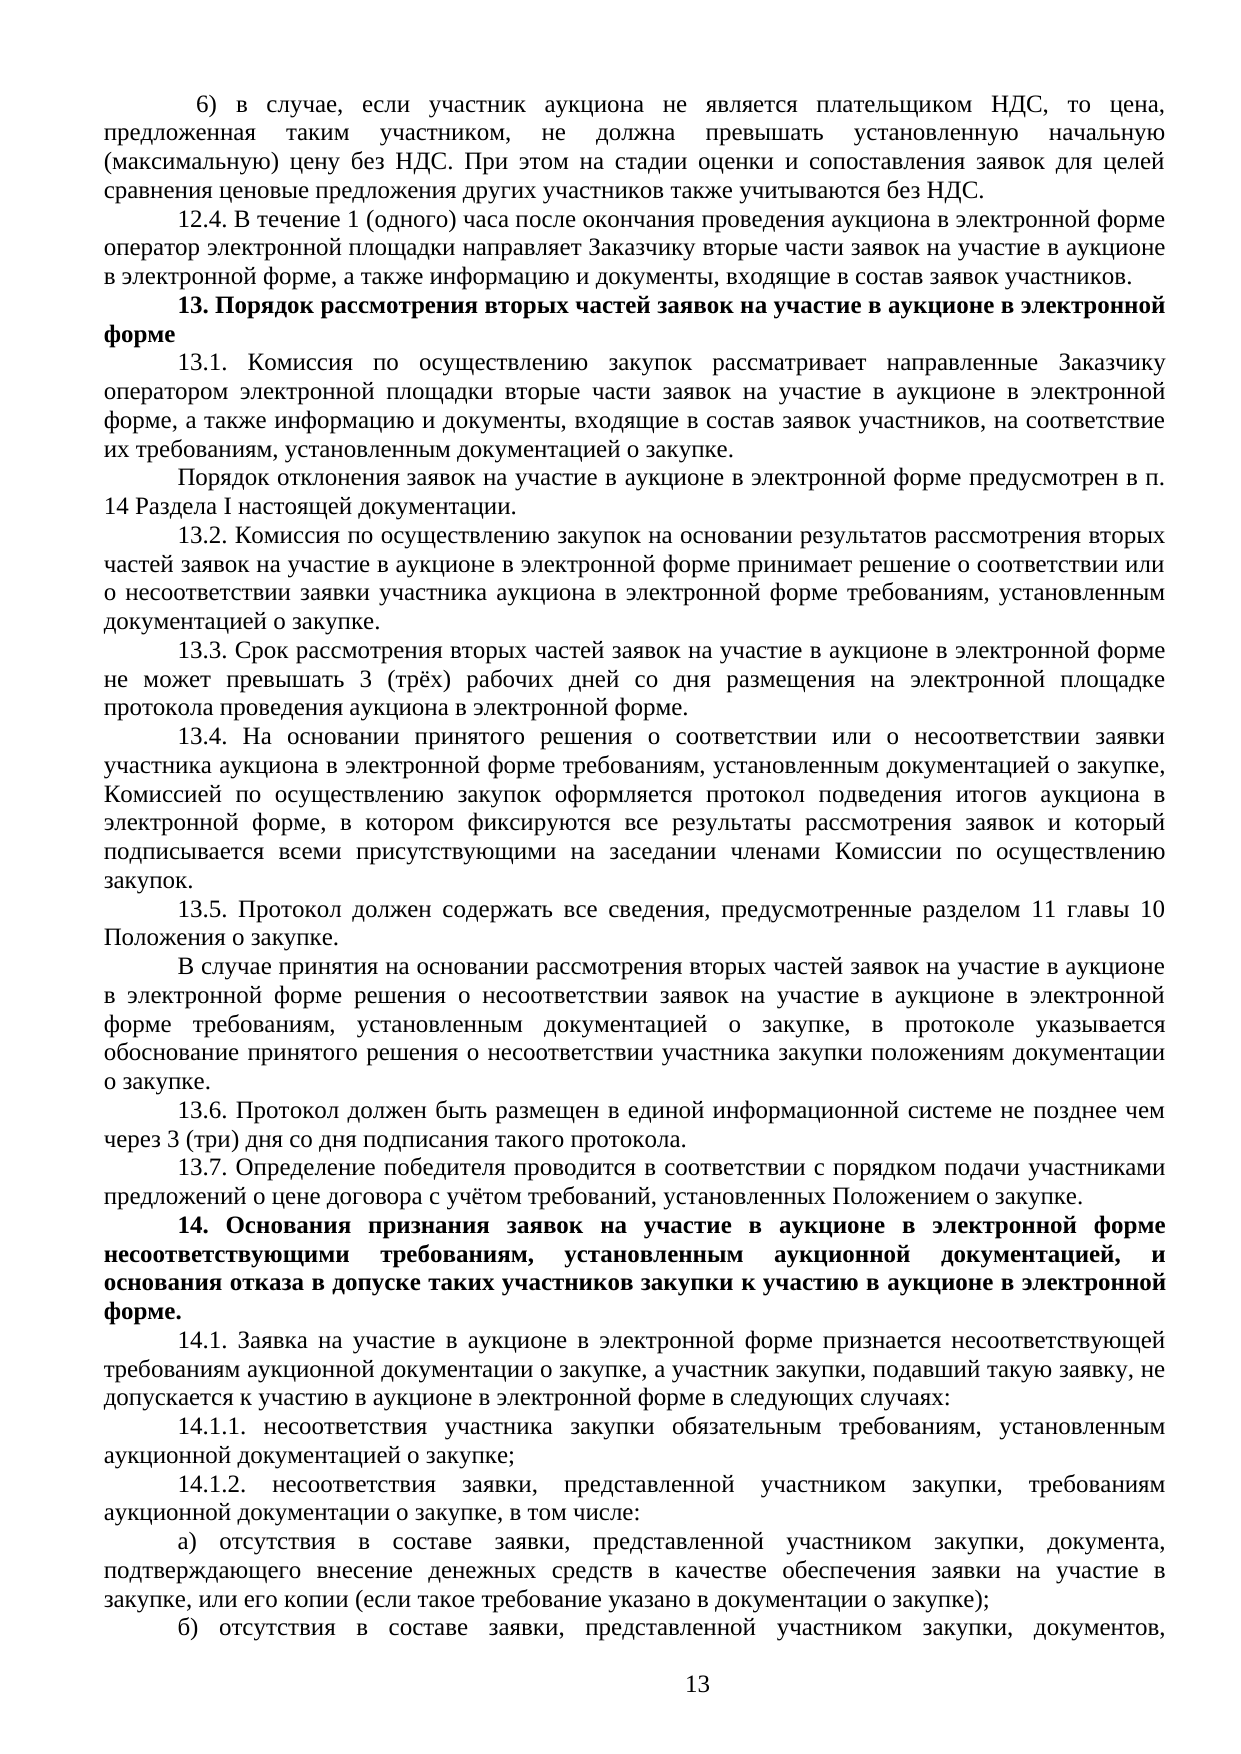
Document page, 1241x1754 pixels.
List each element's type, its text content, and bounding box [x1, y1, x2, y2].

text 13.1. Комиссия по осуществлению закупок рассматривает направленные Заказчику оператором электронной площадки вторые части заявок на участие в аукционе в электронной форме, а также информацию и документы, входящие в состав заявок участников, на соответствие их требованиям, установленным документацией о закупке. [103, 347, 1166, 462]
text 14. Основания признания заявок на участие в аукционе в электронной форме несоответствующими требованиям, установленным аукционной документацией, и основания отказа в допуске таких участников закупки к участию в аукционе в электронной форме. [103, 1210, 1166, 1325]
text 13.3. Срок рассмотрения вторых частей заявок на участие в аукционе в электронной форме не может превышать 3 (трёх) рабочих дней со дня размещения на электронной площадке протокола проведения аукциона в электронной форме. [103, 635, 1166, 721]
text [103, 1612, 1166, 1641]
text Порядок отклонения заявок на участие в аукционе в электронной форме предусмотрен в п. 14 Раздела I настоящей документации. [103, 462, 1166, 520]
text 13.5. Протокол должен содержать все сведения, предусмотренные разделом 11 главы 10 Положения о закупке. [103, 894, 1166, 951]
text 13. Порядок рассмотрения вторых частей заявок на участие в аукционе в электронной форме [103, 290, 1166, 347]
text 13.4. На основании принятого решения о соответствии или о несоответствии заявки участника аукциона в электронной форме требованиям, установленным документацией о закупке, Комиссией по осуществлению закупок оформляется протокол подведения итогов аукциона в электронной форме, в котором фиксируются все результаты рассмотрения заявок и который подписывается всеми присутствующими на заседании членами Комиссии по осуществлению закупок. [103, 721, 1166, 894]
text 13.6. Протокол должен быть размещен в единой информационной системе не позднее чем через 3 (три) дня со дня подписания такого протокола. [103, 1095, 1166, 1152]
text 12.4. В течение 1 (одного) часа после окончания проведения аукциона в электронной форме оператор электронной площадки направляет Заказчику вторые части заявок на участие в аукционе в электронной форме, а также информацию и документы, входящие в состав заявок участников. [103, 204, 1166, 290]
text 14.1.2. несоответствия заявки, представленной участником закупки, требованиям аукционной документации о закупке, в том числе: [103, 1469, 1166, 1526]
text 14.1. Заявка на участие в аукционе в электронной форме признается несоответствующей требованиям аукционной документации о закупке, а участник закупки, подавший такую заявку, не допускается к участию в аукционе в электронной форме в следующих случаях: [103, 1325, 1166, 1411]
text 13.2. Комиссия по осуществлению закупок на основании результатов рассмотрения вторых частей заявок на участие в аукционе в электронной форме принимает решение о соответствии или о несоответствии заявки участника аукциона в электронной форме требованиям, установленным документацией о закупке. [103, 520, 1166, 635]
text В случае принятия на основании рассмотрения вторых частей заявок на участие в аукционе в электронной форме решения о несоответствии заявок на участие в аукционе в электронной форме требованиям, установленным документацией о закупке, в протоколе указывается обоснование принятого решения о несоответствии участника закупки положениям документации о закупке. [103, 951, 1166, 1095]
text 13.7. Определение победителя проводится в соответствии с порядком подачи участниками предложений о цене договора с учётом требований, установленных Положением о закупке. [103, 1152, 1166, 1210]
text 14.1.1. несоответствия участника закупки обязательным требованиям, установленным аукционной документацией о закупке; [103, 1411, 1166, 1469]
text а) отсутствия в составе заявки, представленной участником закупки, документа, подтверждающего внесение денежных средств в качестве обеспечения заявки на участие в закупке, или его копии (если такое требование указано в документации о закупке); [103, 1526, 1166, 1612]
text 6) в случае, если участник аукциона не является плательщиком НДС, то цена, предложенная таким участником, не должна превышать установленную начальную (максимальную) цену без НДС. При этом на стадии оценки и сопоставления заявок для целей сравнения ценовые предложения других участников также учитываются без НДС. [103, 89, 1166, 204]
